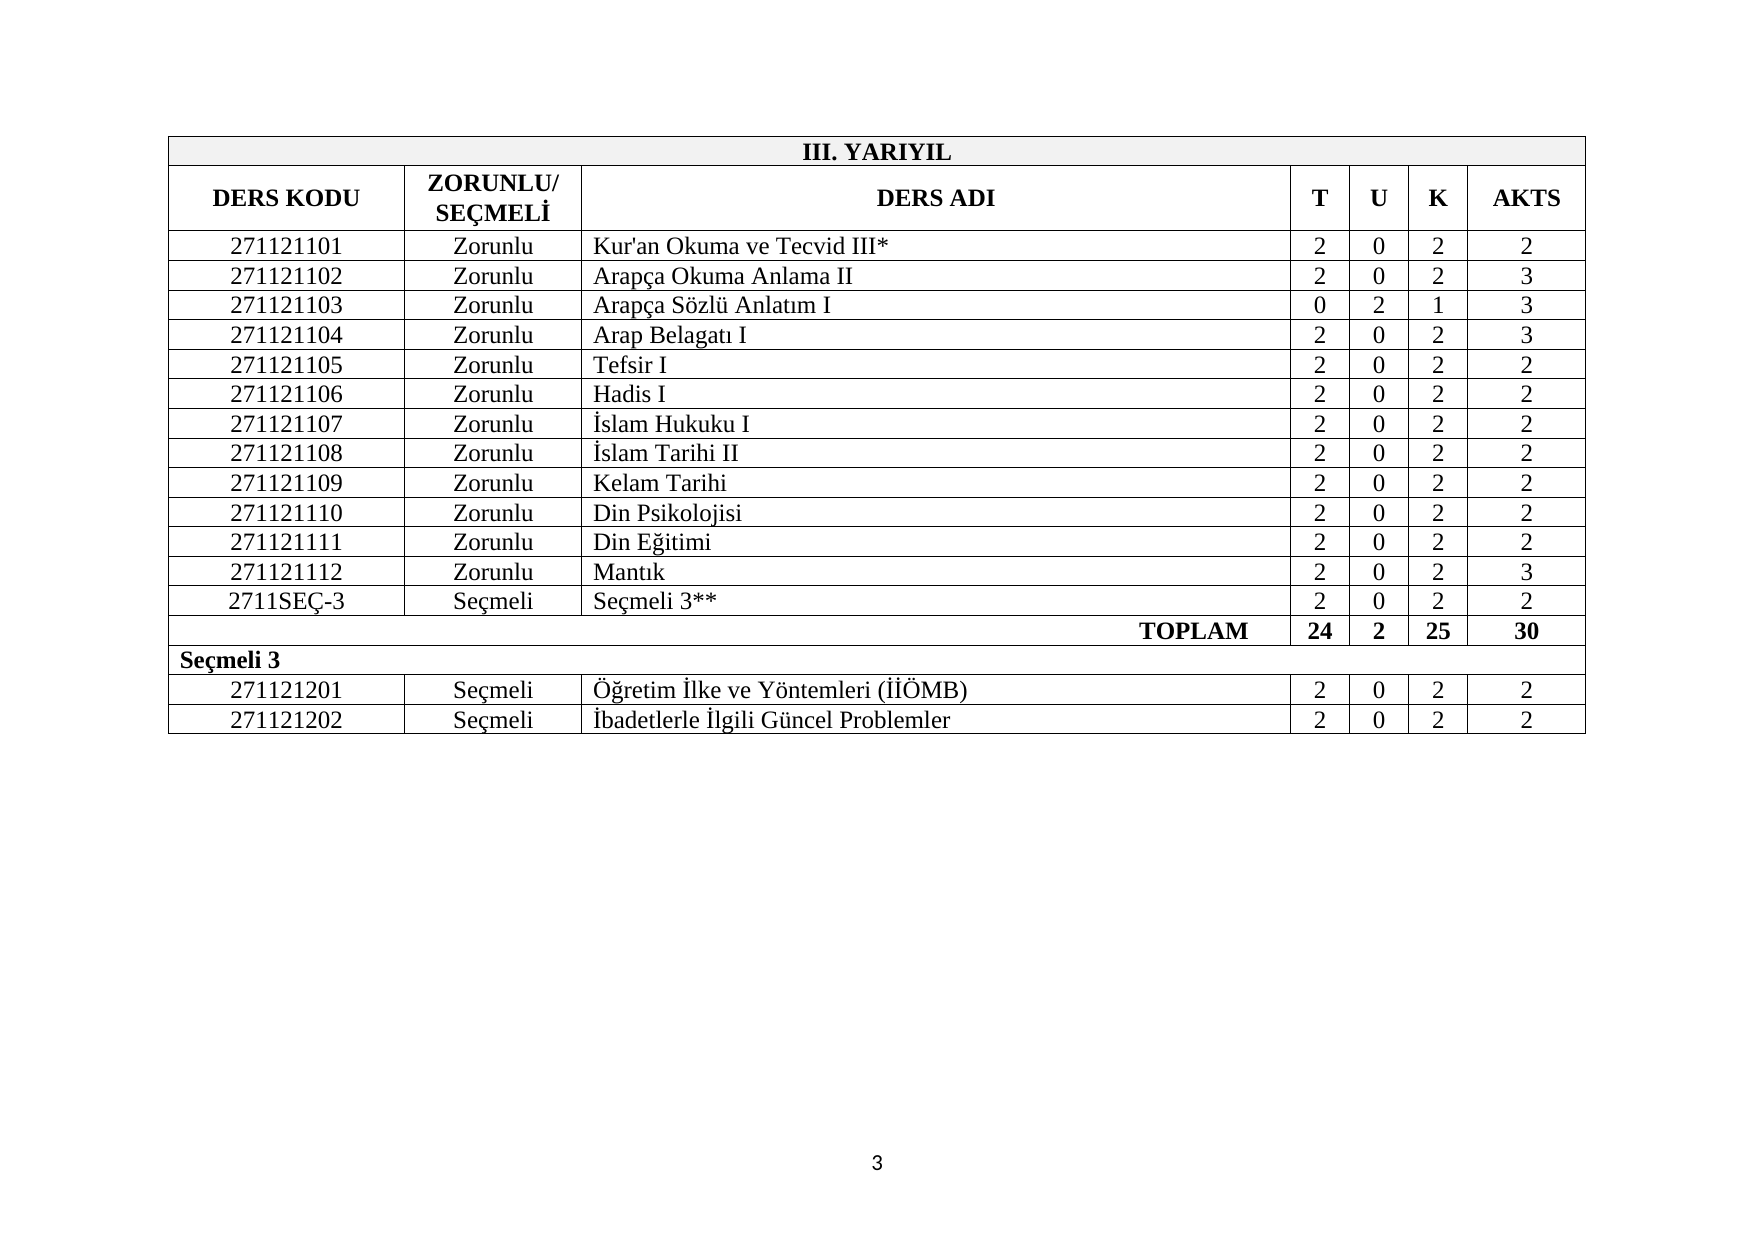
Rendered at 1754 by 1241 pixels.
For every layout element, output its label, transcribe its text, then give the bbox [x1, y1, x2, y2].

table_cell 3 [1468, 320, 1585, 349]
table_cell 2 [1291, 231, 1349, 260]
table_cell Zorunlu [405, 350, 581, 378]
table_cell Zorunlu [405, 527, 581, 556]
table_cell Din Eğitimi [582, 527, 1290, 556]
table_cell 271121201 [169, 675, 404, 704]
table_cell Zorunlu [405, 261, 581, 289]
table_cell T [1291, 166, 1349, 230]
table_cell 2 [1468, 350, 1585, 378]
table_cell Zorunlu [405, 409, 581, 437]
table_cell Zorunlu [405, 557, 581, 585]
table_cell 0 [1350, 498, 1408, 526]
table_cell İbadetlerle İlgili Güncel Problemler [582, 705, 1290, 733]
table_cell 0 [1350, 320, 1408, 349]
table_cell 2 [1409, 261, 1467, 289]
table_cell Hadis I [582, 379, 1290, 408]
table_cell Zorunlu [405, 439, 581, 467]
table_cell 3 [1468, 557, 1585, 585]
table_cell Seçmeli 3** [582, 586, 1290, 615]
table_cell 2 [1350, 291, 1408, 319]
table_cell Zorunlu [405, 379, 581, 408]
table_cell Seçmeli [405, 705, 581, 733]
table_cell 2 [1409, 498, 1467, 526]
table_cell 271121106 [169, 379, 404, 408]
table_cell Kelam Tarihi [582, 468, 1290, 497]
table_cell 0 [1350, 468, 1408, 497]
table_cell Öğretim İlke ve Yöntemleri (İİÖMB) [582, 675, 1290, 704]
table_cell 25 [1409, 616, 1467, 644]
table_cell Zorunlu [405, 291, 581, 319]
table_header III. YARIYIL [169, 137, 1585, 165]
table_cell 271121103 [169, 291, 404, 319]
table_cell 2 [1468, 231, 1585, 260]
table_cell 1 [1409, 291, 1467, 319]
table_cell 2 [1468, 379, 1585, 408]
table_cell 2 [1409, 379, 1467, 408]
table_cell 0 [1350, 261, 1408, 289]
table_cell 271121110 [169, 498, 404, 526]
table_cell 3 [1468, 291, 1585, 319]
table_cell 2 [1291, 705, 1349, 733]
table_cell 0 [1350, 675, 1408, 704]
table_cell ZORUNLU/ SEÇMELİ [405, 166, 581, 230]
table_cell 2 [1291, 320, 1349, 349]
table_cell 2 [1468, 409, 1585, 437]
table_cell 2 [1409, 468, 1467, 497]
table_cell 271121202 [169, 705, 404, 733]
table_cell 2 [1468, 439, 1585, 467]
table_cell Seçmeli 3 [169, 646, 1585, 674]
table_cell DERS KODU [169, 166, 404, 230]
table_cell 24 [1291, 616, 1349, 644]
table_cell 271121108 [169, 439, 404, 467]
table_cell 2 [1291, 379, 1349, 408]
table_cell 3 [1468, 261, 1585, 289]
table_cell 2 [1409, 320, 1467, 349]
table_cell 0 [1350, 350, 1408, 378]
table_cell 0 [1350, 409, 1408, 437]
table_cell 0 [1350, 439, 1408, 467]
table_cell U [1350, 166, 1408, 230]
table_cell 2 [1409, 705, 1467, 733]
table_cell 2 [1291, 261, 1349, 289]
table_cell 271121111 [169, 527, 404, 556]
table_cell 2 [1409, 350, 1467, 378]
table_cell 2 [1468, 527, 1585, 556]
table_cell 2 [1409, 557, 1467, 585]
table_cell İslam Hukuku I [582, 409, 1290, 437]
table_cell 2 [1409, 527, 1467, 556]
table_cell 2 [1409, 231, 1467, 260]
table_cell 2 [1468, 498, 1585, 526]
table_cell 2 [1409, 586, 1467, 615]
table_cell 0 [1291, 291, 1349, 319]
table_cell Arapça Sözlü Anlatım I [582, 291, 1290, 319]
table_cell 271121104 [169, 320, 404, 349]
table_cell 2 [1291, 557, 1349, 585]
table_cell 271121105 [169, 350, 404, 378]
table_cell İslam Tarihi II [582, 439, 1290, 467]
table_cell Mantık [582, 557, 1290, 585]
table_cell Seçmeli [405, 675, 581, 704]
table_cell 2 [1291, 439, 1349, 467]
table_cell 0 [1350, 705, 1408, 733]
table_cell 2 [1350, 616, 1408, 644]
table_cell 0 [1350, 586, 1408, 615]
table_cell 2 [1291, 675, 1349, 704]
table_cell 2 [1468, 675, 1585, 704]
table_cell 2711SEÇ-3 [169, 586, 404, 615]
table_cell 30 [1468, 616, 1585, 644]
table_cell 2 [1291, 498, 1349, 526]
table_cell 2 [1409, 409, 1467, 437]
table_cell 2 [1291, 527, 1349, 556]
table_cell K [1409, 166, 1467, 230]
table_cell 271121107 [169, 409, 404, 437]
table_cell 2 [1291, 586, 1349, 615]
table_cell 2 [1409, 675, 1467, 704]
table_cell 271121112 [169, 557, 404, 585]
table_cell 0 [1350, 527, 1408, 556]
table_cell 0 [1350, 231, 1408, 260]
table_cell Arapça Okuma Anlama II [582, 261, 1290, 289]
table_cell Zorunlu [405, 498, 581, 526]
table_cell 0 [1350, 557, 1408, 585]
table_cell 2 [1409, 439, 1467, 467]
table_cell 2 [1291, 409, 1349, 437]
table_cell 2 [1291, 350, 1349, 378]
table_cell 0 [1350, 379, 1408, 408]
table_cell Zorunlu [405, 231, 581, 260]
table_cell TOPLAM [169, 616, 1290, 644]
table_cell 2 [1468, 468, 1585, 497]
table_cell Kur'an Okuma ve Tecvid III* [582, 231, 1290, 260]
table_cell Zorunlu [405, 320, 581, 349]
table_cell Seçmeli [405, 586, 581, 615]
table_cell Tefsir I [582, 350, 1290, 378]
table_cell 271121102 [169, 261, 404, 289]
table_cell 271121109 [169, 468, 404, 497]
table_cell DERS ADI [582, 166, 1290, 230]
table_cell Arap Belagatı I [582, 320, 1290, 349]
table_cell 271121101 [169, 231, 404, 260]
table_cell Zorunlu [405, 468, 581, 497]
table_cell 2 [1468, 586, 1585, 615]
table_cell 2 [1291, 468, 1349, 497]
table_cell AKTS [1468, 166, 1585, 230]
table_cell Din Psikolojisi [582, 498, 1290, 526]
table_cell 2 [1468, 705, 1585, 733]
